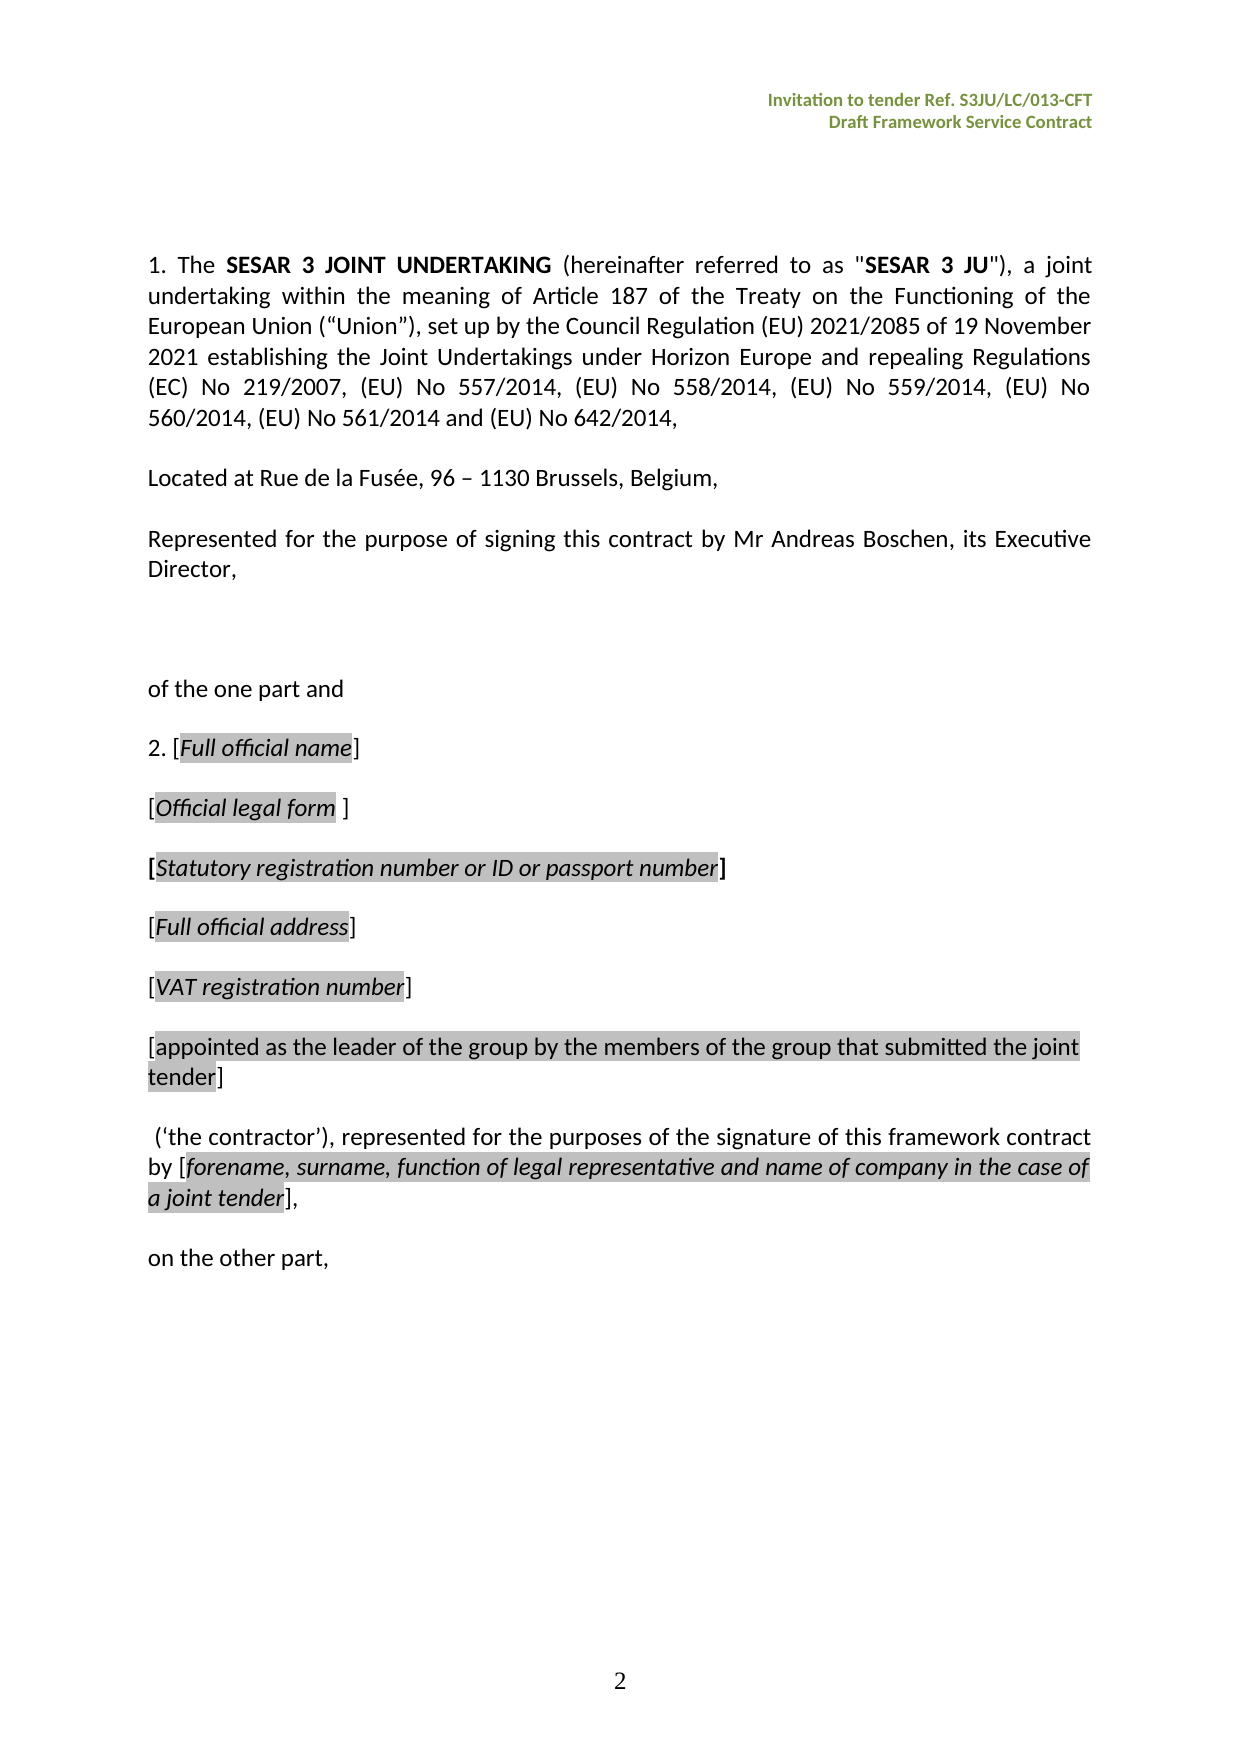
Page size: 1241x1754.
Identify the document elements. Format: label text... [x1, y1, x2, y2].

text [appointed as the leader of the group by the members of the group that submitted the joint tender] [216, 1031, 1092, 1092]
text Represented for the purpose of signing this contract by Mr Andreas Boschen, its Executive Director, [148, 523, 1092, 584]
text 1. The SESAR 3 JOINT UNDERTAKING (hereinafter referred to as "SESAR 3 JU"), a joint undertaking within the meaning of Article 187 of the Treaty on the Functioning of the European Union (“Union”), set up by the Council Regulation (EU) 2021/2085 of 19 November 2021 establishing the Joint Undertakings under Horizon Europe and repealing Regulations (EC) No 219/2007, (EU) No 557/2014, (EU) No 558/2014, (EU) No 559/2014, (EU) No 560/2014, (EU) No 561/2014 and (EU) No 642/2014, [148, 249, 1092, 433]
text 2. [Full official name] [148, 732, 1092, 763]
text Located at Rue de la Fusée, 96 – 1130 Brussels, Belgium, [148, 462, 1092, 492]
text [VAT registration number] [404, 971, 1092, 1002]
text [Statutory registration number or ID or passport number] [718, 852, 1092, 882]
text on the other part, [148, 1242, 1092, 1272]
text of the one part and [148, 673, 1092, 703]
text (‘the contractor’), represented for the purposes of the signature of this framework contract by [forename, surname, function of legal representative and name of company in the case of a joint tender], [148, 1121, 1092, 1213]
text [Official legal form ] [336, 792, 1092, 823]
text [Full official address] [349, 911, 1092, 942]
